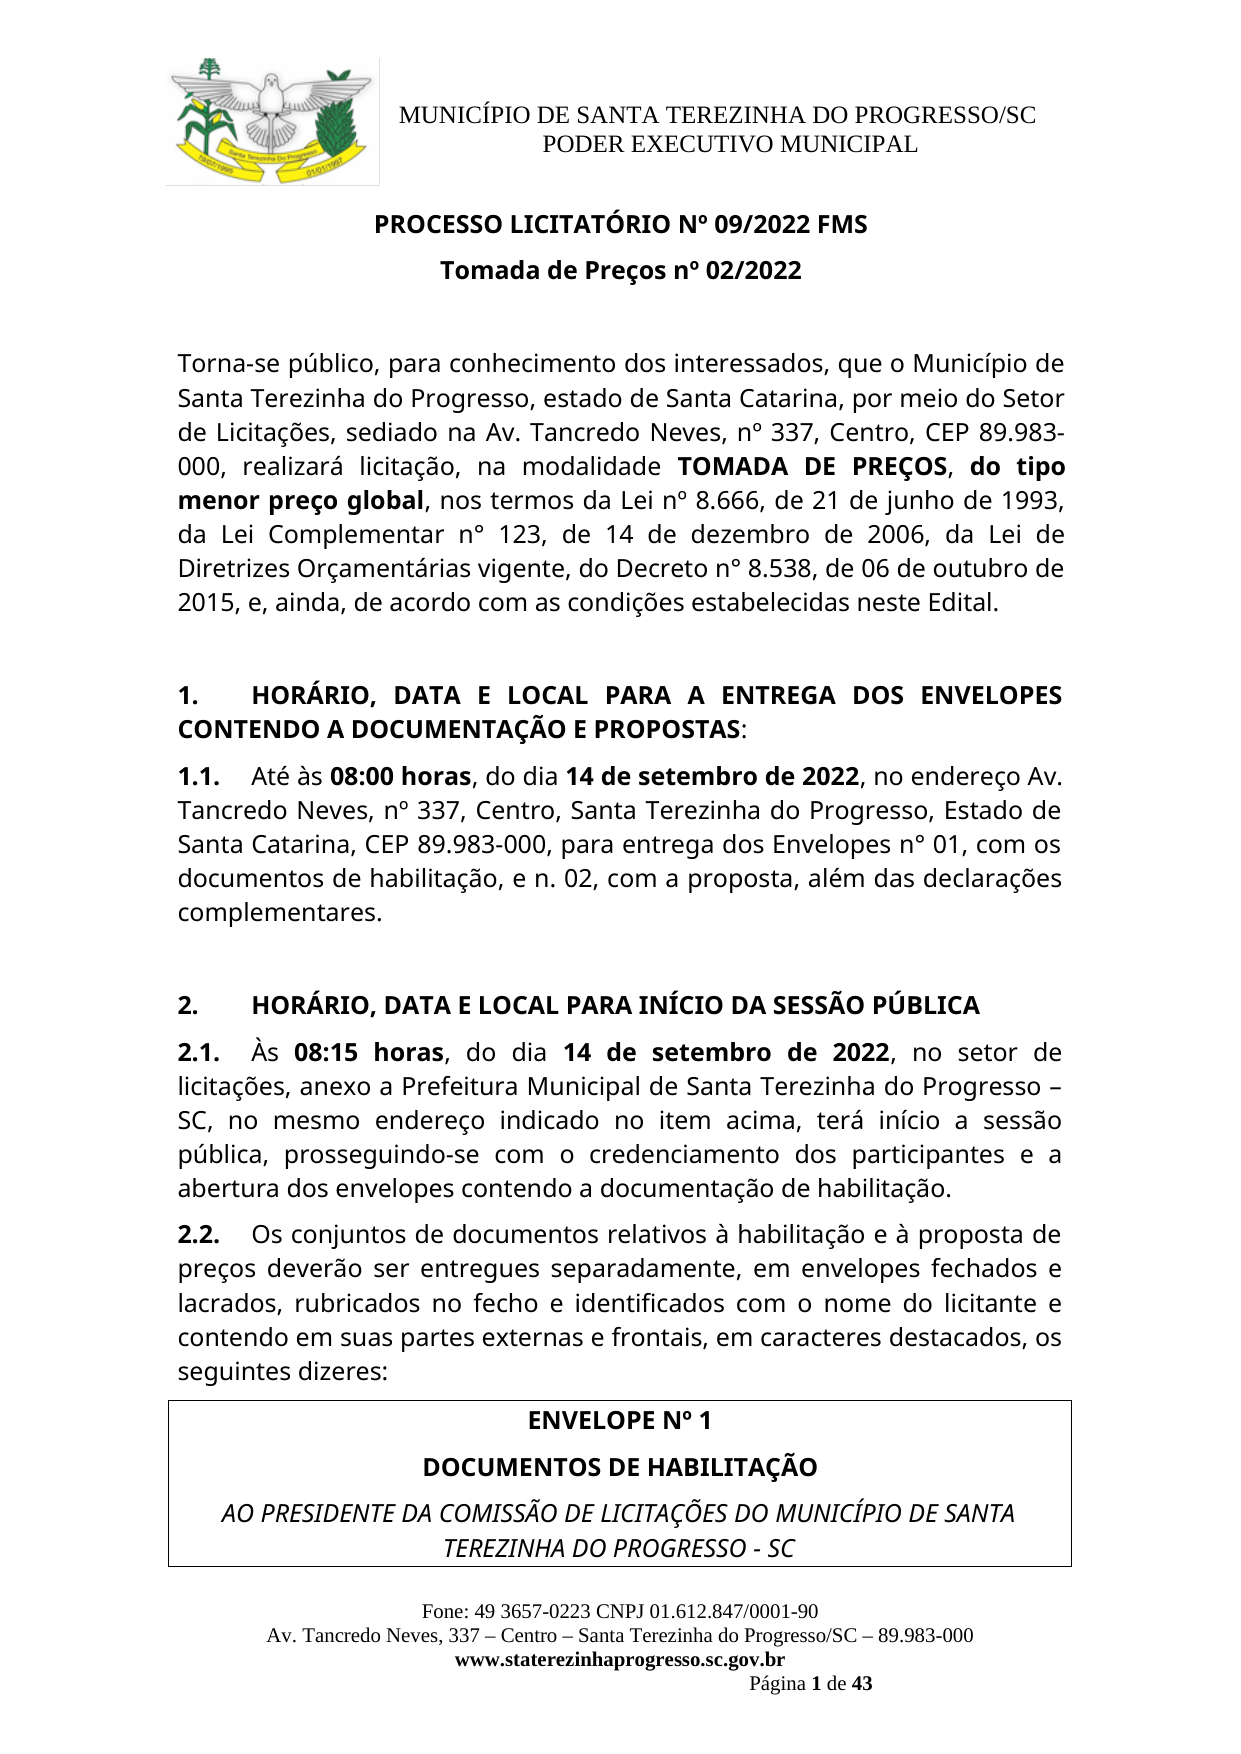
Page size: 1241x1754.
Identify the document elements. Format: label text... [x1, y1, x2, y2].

list HORÁRIO, DATA E LOCAL PARA A ENTREGA DOS ENVELOPES CONTENDO A DOCUMENTAÇÃO E PROPOSTAS: [177, 678, 1063, 746]
list Os conjuntos de documentos relativos à habilitação e à proposta de preços deverão ser entregues separadamente, em envelopes fechados e lacrados, rubricados no fecho e identificados com o nome do licitante e contendo em suas partes externas e frontais, em caracteres destacados, os seguintes dizeres: [177, 1217, 1063, 1387]
list Às 08:15 horas, do dia 14 de setembro de 2022, no setor de licitações, anexo a Prefeitura Municipal de Santa Terezinha do Progresso – SC, no mesmo endereço indicado no item acima, terá início a sessão pública, prosseguindo-se com o credenciamento dos participantes e a abertura dos envelopes contendo a documentação de habilitação. [177, 1034, 1063, 1204]
text Torna-se público, para conhecimento dos interessados, que o Município de Santa Terezinha do Progresso, estado de Santa Catarina, por meio do Setor de Licitações, sediado na Av. Tancredo Neves, nº 337, Centro, CEP 89.983-000, realizará licitação, na modalidade TOMADA DE PREÇOS, do tipo menor preço global, nos termos da Lei nº 8.666, de 21 de junho de 1993, da Lei Complementar n° 123, de 14 de dezembro de 2006, da Lei de Diretrizes Orçamentárias vigente, do Decreto n° 8.538, de 06 de outubro de 2015, e, ainda, de acordo com as condições estabelecidas neste Edital. [177, 346, 1066, 619]
text PROCESSO LICITATÓRIO Nº 09/2022 FMS [177, 206, 1064, 241]
list Até às 08:00 horas, do dia 14 de setembro de 2022, no endereço Av. Tancredo Neves, nº 337, Centro, Santa Terezinha do Progresso, Estado de Santa Catarina, CEP 89.983-000, para entrega dos Envelopes n° 01, com os documentos de habilitação, e n. 02, com a proposta, além das declarações complementares. [177, 758, 1063, 929]
picture [165, 58, 381, 187]
text AO PRESIDENTE DA COMISSÃO DE LICITAÇÕES DO MUNICÍPIO DE SANTA TEREZINHA DO PROGRESSO - SC [169, 1493, 1071, 1566]
text DOCUMENTOS DE HABILITAÇÃO [169, 1446, 1071, 1484]
list HORÁRIO, DATA E LOCAL PARA INÍCIO DA SESSÃO PÚBLICA [177, 988, 1063, 1022]
text ENVELOPE Nº 1 [169, 1401, 1071, 1437]
text Tomada de Preços nº 02/2022 [177, 253, 1064, 287]
